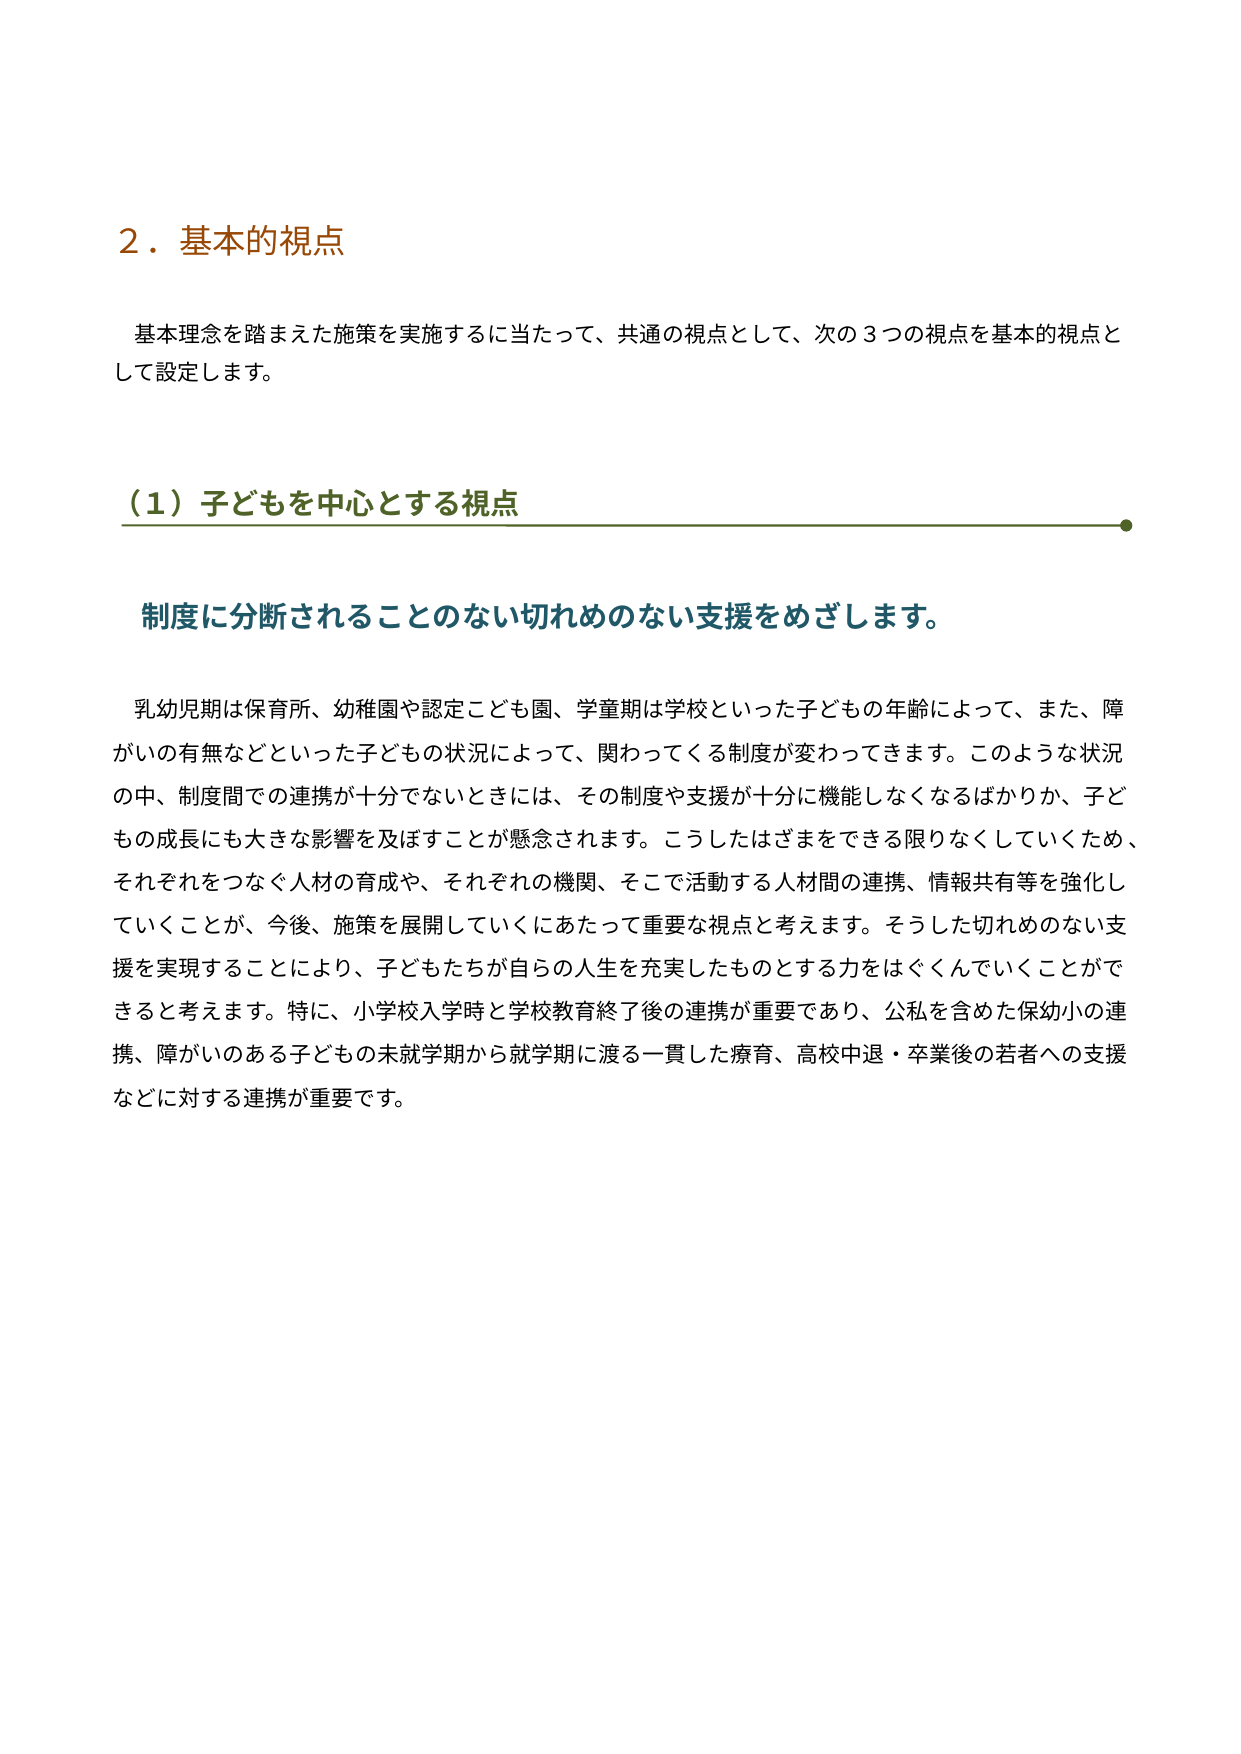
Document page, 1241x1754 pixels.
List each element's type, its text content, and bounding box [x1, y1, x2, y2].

text 基本理念を踏まえた施策を実施するに当たって、共通の視点として、次の３つの視点を基本的視点として設定します。 [112, 314, 1128, 389]
text （１）子どもを中心とする視点 [112, 464, 1128, 539]
text 乳幼児期は保育所、幼稚園や認定こども園、学童期は学校といった子どもの年齢によって、また、障がいの有無などといった子どもの状況によって、関わってくる制度が変わってきます。このような状況の中、制度間での連携が十分でないときには、その制度や支援が十分に機能しなくなるばかりか、子どもの成長にも大きな影響を及ぼすことが懸念されます。こうしたはざまをできる限りなくしていくため、それぞれをつなぐ人材の育成や、それぞれの機関、そこで活動する人材間の連携、情報共有等を強化していくことが、今後、施策を展開していくにあたって重要な視点と考えます。そうした切れめのない支援を実現することにより、子どもたちが自らの人生を充実したものとする力をはぐくんでいくことができると考えます。特に、小学校入学時と学校教育終了後の連携が重要であり、公私を含めた保幼小の連携、障がいのある子どもの未就学期から就学期に渡る一貫した療育、高校中退・卒業後の若者への支援などに対する連携が重要です。 [112, 689, 1128, 1115]
text 制度に分断されることのない切れめのない支援をめざします。 [112, 577, 1128, 652]
text ２．基本的視点 [112, 202, 1128, 277]
